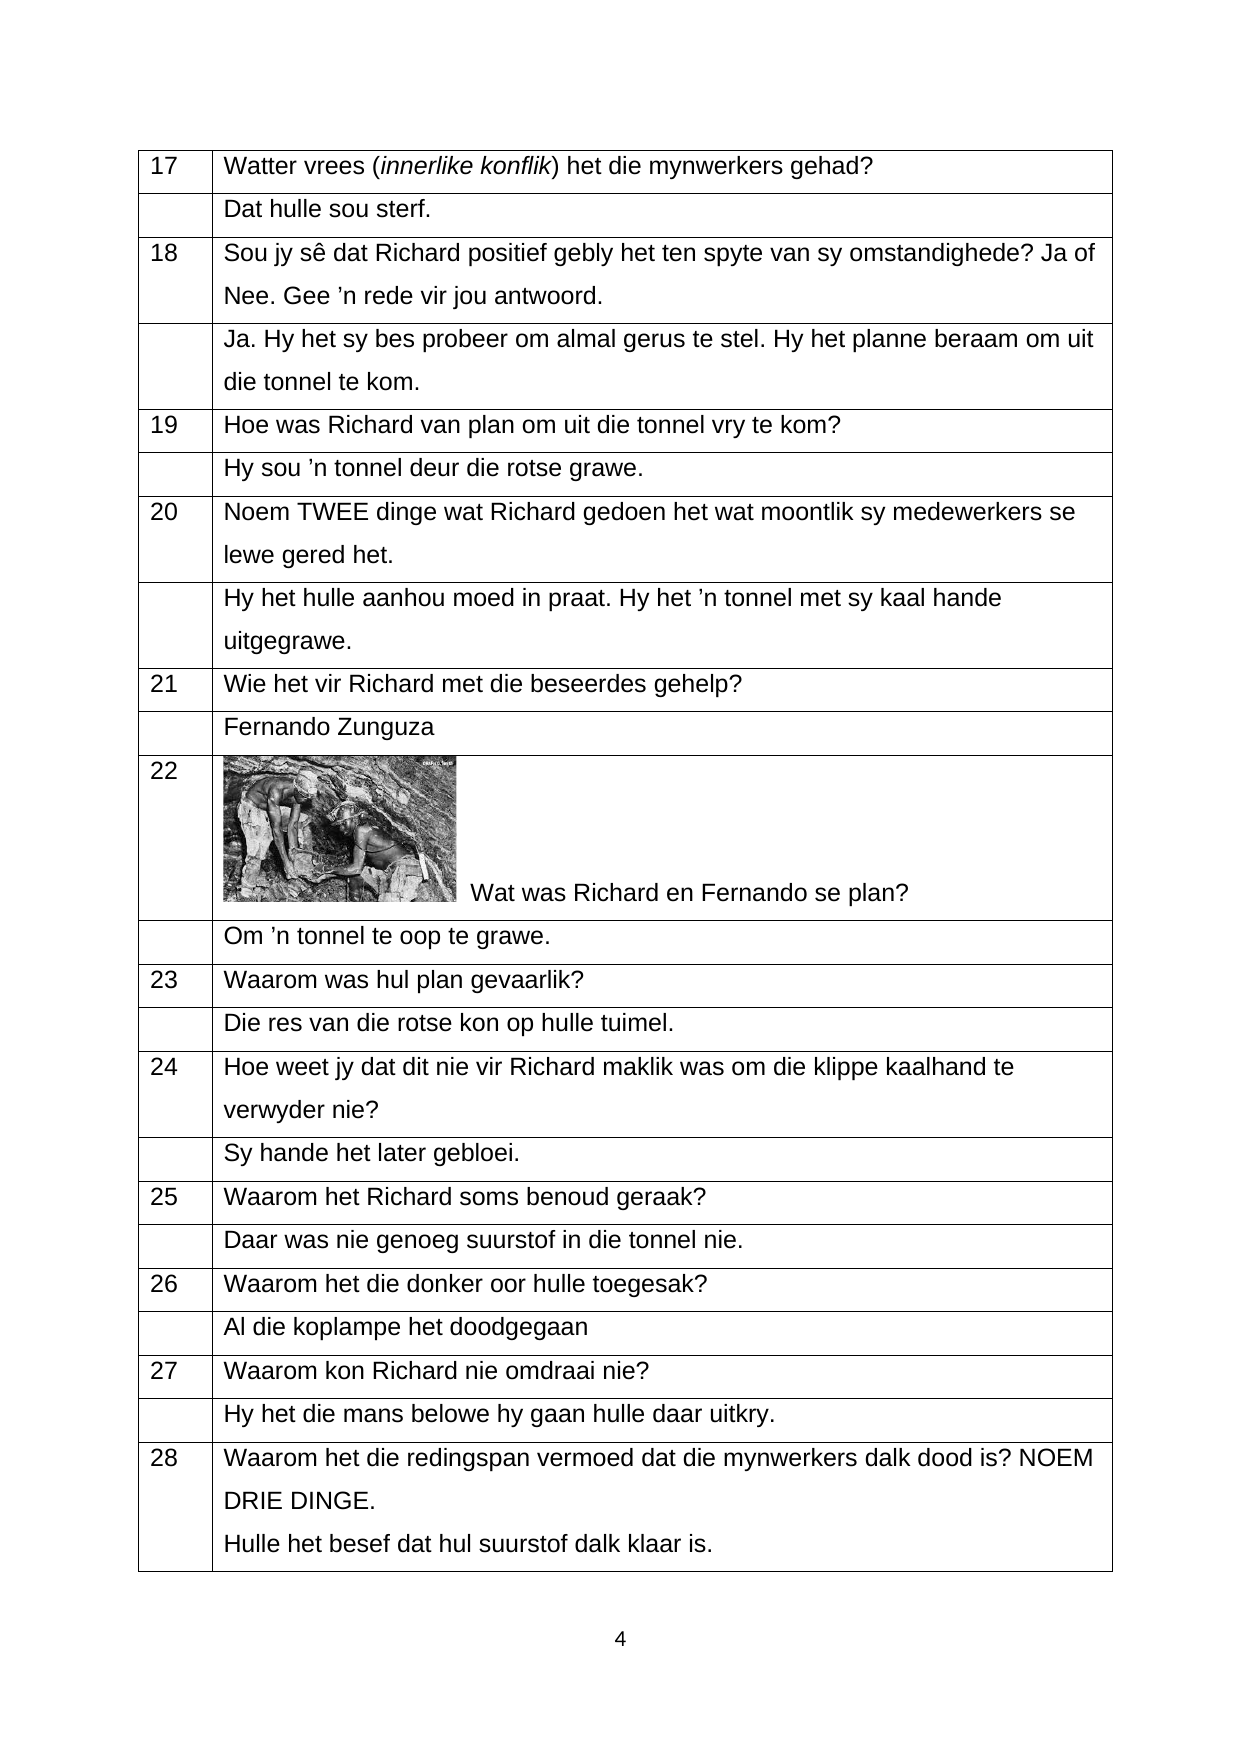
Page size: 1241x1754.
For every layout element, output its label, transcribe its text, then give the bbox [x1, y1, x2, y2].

table_cell Hy het hulle aanhou moed in praat. Hy het ’n tonnel met sy kaal hande uitgegrawe. [213, 583, 1112, 668]
table_cell Dat hulle sou sterf. [213, 194, 1112, 237]
table_cell [139, 583, 212, 668]
picture [223, 756, 457, 902]
table_cell Om ’n tonnel te oop te grawe. [213, 921, 1112, 964]
table_cell Watter vrees (innerlike konflik) het die mynwerkers gehad? [213, 151, 1112, 193]
table_cell [139, 1138, 212, 1181]
table_cell 28 [139, 1443, 212, 1571]
table_cell 24 [139, 1052, 212, 1137]
table_cell [139, 1008, 212, 1051]
table_cell Hoe weet jy dat dit nie vir Richard maklik was om die klippe kaalhand te verwyder nie? [213, 1052, 1112, 1137]
table_cell Waarom het Richard soms benoud geraak? [213, 1182, 1112, 1224]
table_cell [139, 1225, 212, 1268]
table_cell 22 [139, 756, 212, 920]
table_cell 23 [139, 965, 212, 1007]
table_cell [213, 1443, 1112, 1571]
table_cell Hy sou ’n tonnel deur die rotse grawe. [213, 453, 1112, 496]
table_cell Die res van die rotse kon op hulle tuimel. [213, 1008, 1112, 1051]
table_cell Sou jy sê dat Richard positief gebly het ten spyte van sy omstandighede? Ja of Nee. Gee ’n rede vir jou antwoord. [213, 238, 1112, 323]
table_cell Waarom was hul plan gevaarlik? [213, 965, 1112, 1007]
table_cell Sy hande het later gebloei. [213, 1138, 1112, 1181]
table_cell [139, 921, 212, 964]
table_cell Noem TWEE dinge wat Richard gedoen het wat moontlik sy medewerkers se lewe gered het. [213, 497, 1112, 582]
table_cell [139, 712, 212, 755]
table_cell Fernando Zunguza [213, 712, 1112, 755]
table_cell Hoe was Richard van plan om uit die tonnel vry te kom? [213, 410, 1112, 452]
table_cell Daar was nie genoeg suurstof in die tonnel nie. [213, 1225, 1112, 1268]
table_cell [139, 1399, 212, 1442]
table_cell [139, 324, 212, 409]
table_cell Wie het vir Richard met die beseerdes gehelp? [213, 669, 1112, 711]
table_cell 25 [139, 1182, 212, 1224]
table_cell 27 [139, 1356, 212, 1398]
table_cell Waarom het die donker oor hulle toegesak? [213, 1269, 1112, 1311]
table_cell Wat was Richard en Fernando se plan? [213, 756, 1112, 920]
table_cell 19 [139, 410, 212, 452]
table_cell Hy het die mans belowe hy gaan hulle daar uitkry. [213, 1399, 1112, 1442]
table_cell 21 [139, 669, 212, 711]
table_cell [139, 194, 212, 237]
table_cell [139, 1312, 212, 1355]
table_cell Ja. Hy het sy bes probeer om almal gerus te stel. Hy het planne beraam om uit die tonnel te kom. [213, 324, 1112, 409]
table_cell Al die koplampe het doodgegaan [213, 1312, 1112, 1355]
table_cell 20 [139, 497, 212, 582]
table_cell 17 [139, 151, 212, 193]
table_cell Waarom kon Richard nie omdraai nie? [213, 1356, 1112, 1398]
table_cell 18 [139, 238, 212, 323]
table_cell 26 [139, 1269, 212, 1311]
table_cell [139, 453, 212, 496]
